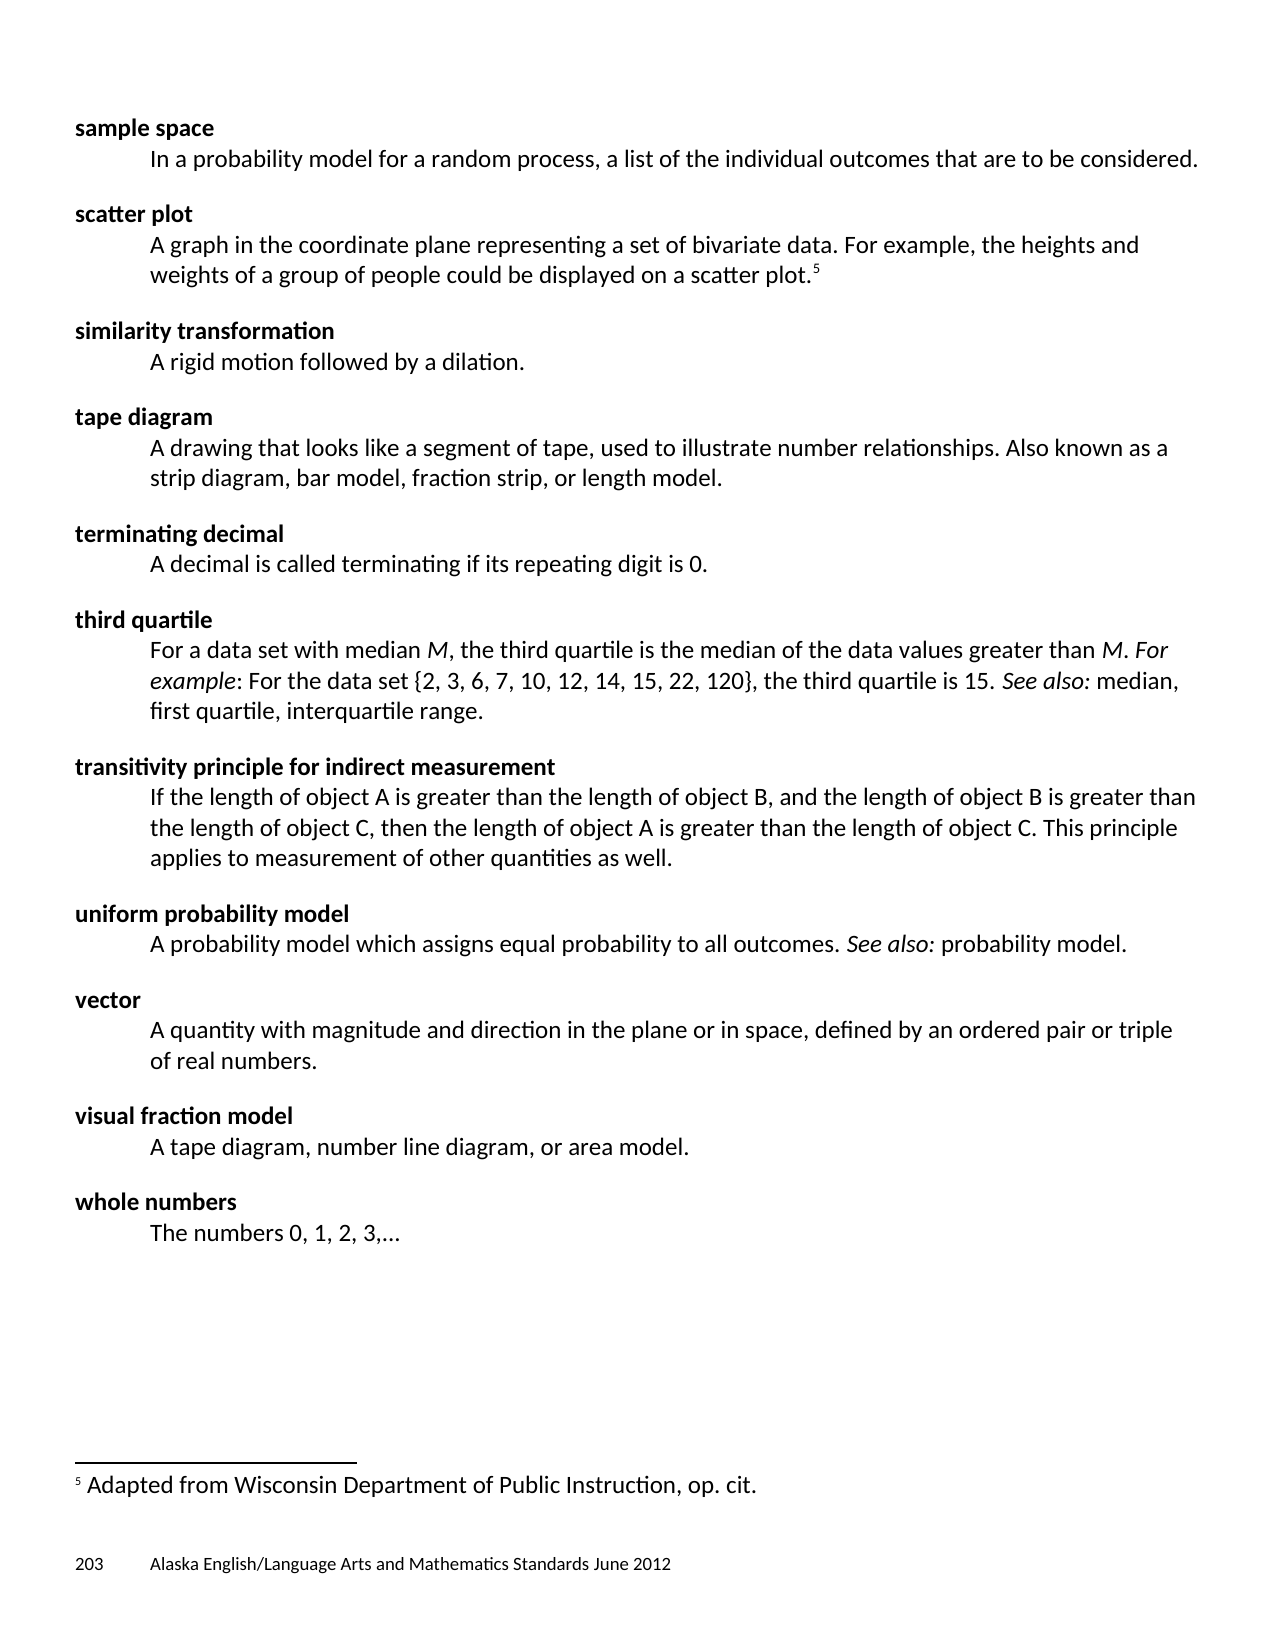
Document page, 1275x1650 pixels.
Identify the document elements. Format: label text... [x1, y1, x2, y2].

text vector [75, 984, 1200, 1014]
text tape diagram [75, 401, 1200, 432]
text A graph in the coordinate plane representing a set of bivariate data. For example, the heights and weights of a group of people could be displayed on a scatter plot. [150, 229, 1200, 290]
text visual fraction model [75, 1101, 1200, 1131]
text A rigid motion followed by a dilation. [150, 346, 1200, 376]
text A drawing that looks like a segment of tape, used to illustrate number relationships. Also known as a strip diagram, bar model, fraction strip, or length model. [150, 432, 1200, 493]
text sample space [75, 112, 1200, 143]
text terminating decimal [75, 518, 1200, 548]
text similarity transformation [75, 315, 1200, 346]
text third quartile [75, 604, 1200, 634]
text In a probability model for a random process, a list of the individual outcomes that are to be considered. [150, 143, 1200, 173]
text uniform probability model [75, 898, 1200, 928]
text The numbers 0, 1, 2, 3,... [150, 1217, 1200, 1248]
text transitivity principle for indirect measurement [75, 751, 1200, 781]
text A quantity with magnitude and direction in the plane or in space, defined by an ordered pair or triple of real numbers. [150, 1014, 1200, 1076]
text If the length of object A is greater than the length of object B, and the length of object B is greater than the length of object C, then the length of object A is greater than the length of object C. This principle applies to measurement of other quantities as well. [150, 781, 1200, 873]
text For a data set with median M, the third quartile is the median of the data values greater than M. For example: For the data set {2, 3, 6, 7, 10, 12, 14, 15, 22, 120}, the third quartile is 15. See also: median, first quartile, interquartile range. [150, 634, 1200, 726]
text A probability model which assigns equal probability to all outcomes. See also: probability model. [150, 928, 1200, 959]
text A tape diagram, number line diagram, or area model. [150, 1131, 1200, 1162]
text scatter plot [75, 198, 1200, 229]
text whole numbers [75, 1187, 1200, 1217]
text A decimal is called terminating if its repeating digit is 0. [150, 548, 1200, 579]
